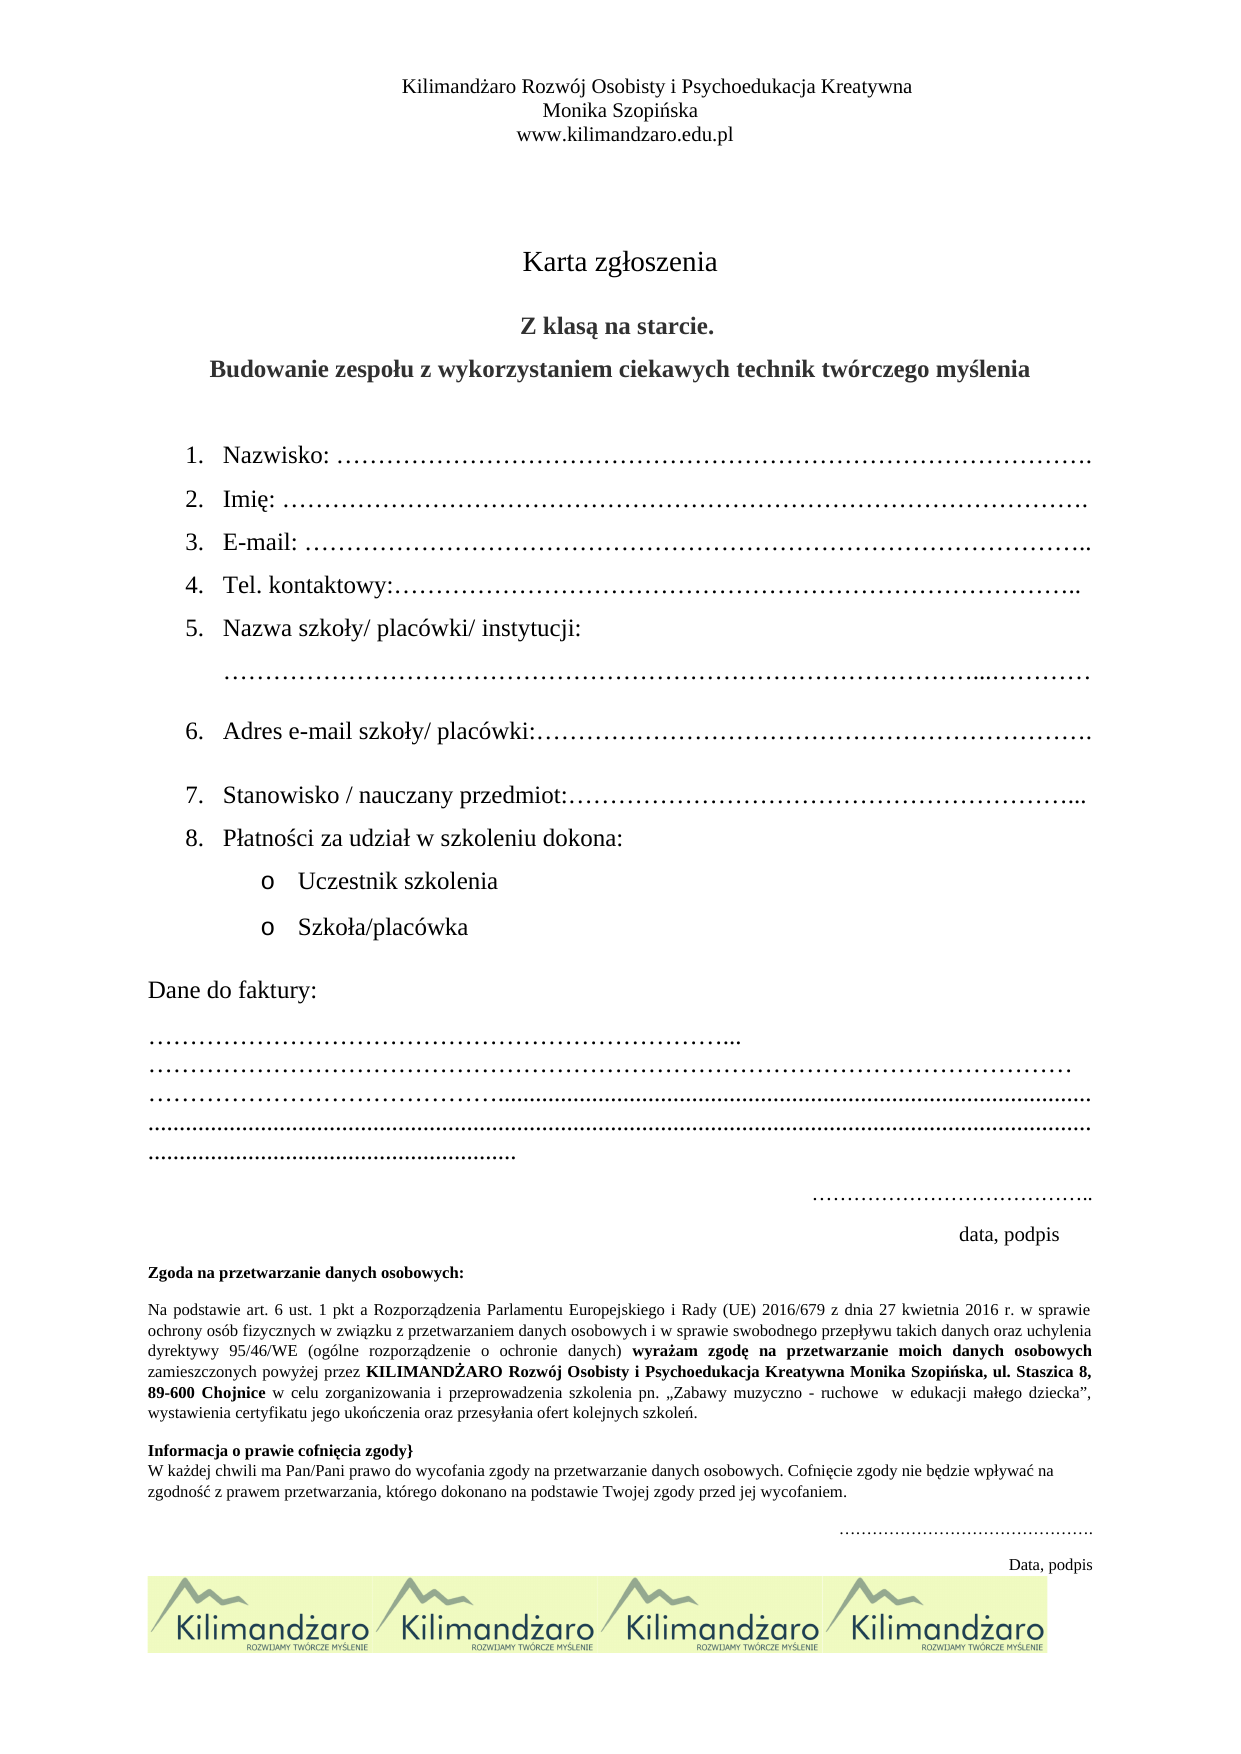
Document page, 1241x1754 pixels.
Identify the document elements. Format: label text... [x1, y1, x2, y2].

list Stanowisko / nauczany przedmiot:……………………………………………………... [185, 780, 1093, 809]
text Na podstawie art. 6 ust. 1 pkt a Rozporządzenia Parlamentu Europejskiego i Rady (UE) 2016/679 z dnia 27 kwietnia 2016 r. w sprawie ochrony osób fizycznych w związku z przetwarzaniem danych osobowych i w sprawie swobodnego przepływu takich danych oraz uchylenia dyrektywy 95/46/WE (ogólne rozporządzenie o ochronie danych) wyrażam zgodę na przetwarzanie moich danych osobowych zamieszczonych powyżej przez KILIMANDŻARO Rozwój Osobisty i Psychoedukacja Kreatywna Monika Szopińska, ul. Staszica 8, 89-600 Chojnice w celu zorganizowania i przeprowadzenia szkolenia pn. „Zabawy muzyczno - ruchowe w edukacji małego dziecka”, wystawienia certyfikatu jego ukończenia oraz przesyłania ofert kolejnych szkoleń. [148, 1300, 1093, 1422]
list Nazwa szkoły/ placówki/ instytucji: ………………………………………………………………………………...………… [185, 613, 1093, 685]
text Zgoda na przetwarzanie danych osobowych: [148, 1263, 1093, 1282]
text Z klasą na starcie. Budowanie zespołu z wykorzystaniem ciekawych technik twórczego myślenia [148, 311, 1093, 383]
text Karta zgłoszenia [148, 244, 1093, 278]
text Data, podpis [959, 1555, 1093, 1574]
list Płatności za udział w szkoleniu dokona: [185, 823, 1093, 852]
list E-mail: ………………………………………………………………………………….. [185, 527, 1093, 556]
list Adres e-mail szkoły/ placówki:…………………………………………………………. [185, 716, 1093, 745]
list Uczestnik szkolenia [260, 866, 1093, 897]
picture [147, 1576, 1048, 1653]
text ……………………………………………………………...………………………………………………………………………………………………………………………………………................................................................................................................................................................................................................................................................................................................. [148, 1021, 1093, 1164]
text ………………………………………. [148, 1519, 1093, 1538]
list Tel. kontaktowy:……………………………………………………………………….. [185, 570, 1093, 599]
list Szkoła/placówka [260, 912, 1093, 943]
text Informacja o prawie cofnięcia zgody} W każdej chwili ma Pan/Pani prawo do wycofania zgody na przetwarzanie danych osobowych. Cofnięcie zgody nie będzie wpływać na zgodność z prawem przetwarzania, którego dokonano na podstawie Twojej zgody przed jej wycofaniem. [148, 1440, 1093, 1501]
text data, podpis [959, 1222, 1093, 1246]
list Imię: ……………………………………………………………………………………. [185, 484, 1093, 512]
list Nazwisko: ………………………………………………………………………………. [185, 441, 1093, 469]
text Dane do faktury: [148, 975, 1093, 1004]
text ………………………………….. [148, 1181, 1093, 1205]
